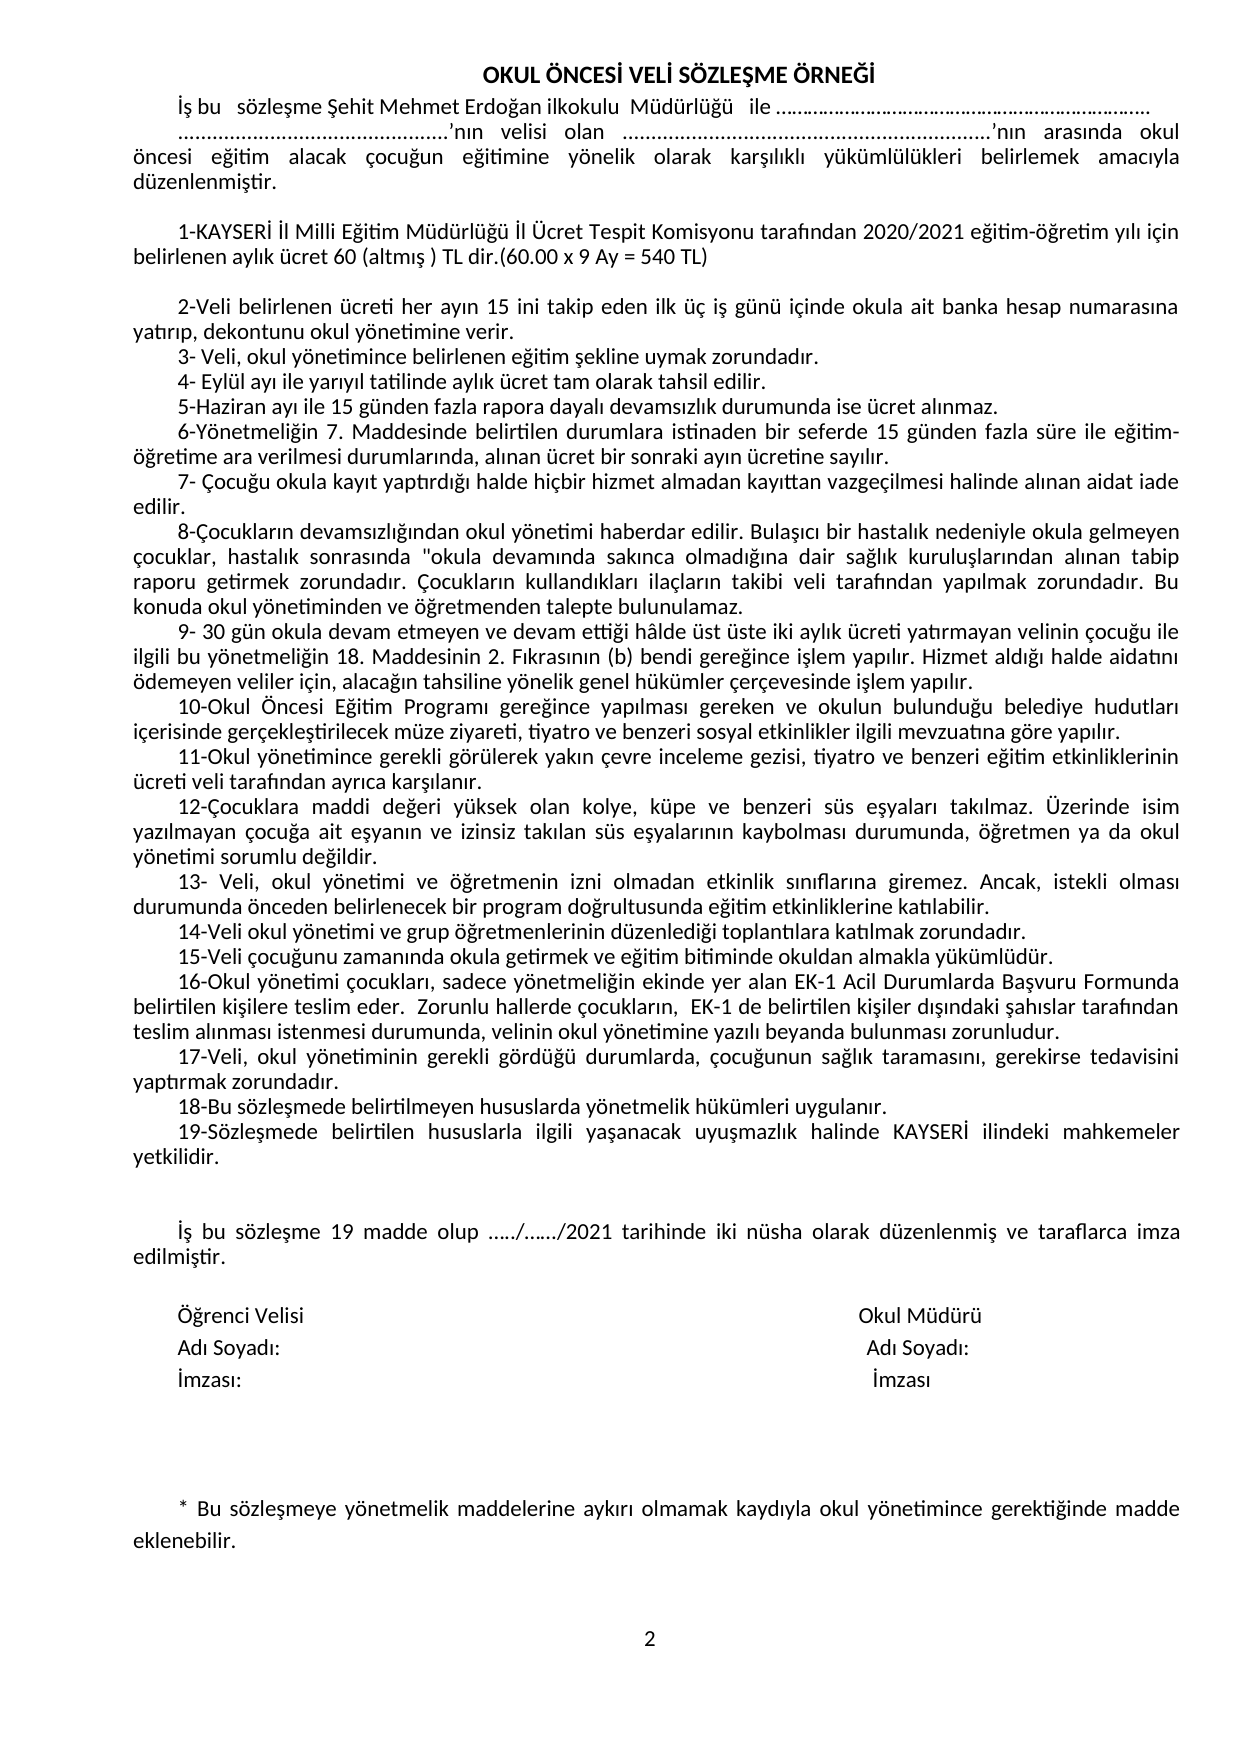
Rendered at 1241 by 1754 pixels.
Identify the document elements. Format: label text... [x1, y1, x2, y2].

text İmzası: İmzası [133, 1366, 1181, 1394]
text 5-Haziran ayı ile 15 günden fazla rapora dayalı devamsızlık durumunda ise ücret alınmaz. [133, 394, 1181, 419]
text Öğrenci Velisi Okul Müdürü [133, 1301, 1181, 1329]
text * Bu sözleşmeye yönetmelik maddelerine aykırı olmamak kaydıyla okul yönetimince gerektiğinde madde eklenebilir. [133, 1494, 1181, 1554]
text OKUL ÖNCESİ VELİ SÖZLEŞME ÖRNEĞİ [133, 59, 1181, 89]
text İş bu sözleşme 19 madde olup …../……/2021 tarihinde iki nüsha olarak düzenlenmiş ve taraflarca imza edilmiştir. [133, 1219, 1181, 1269]
text 16-Okul yönetimi çocukları, sadece yönetmeliğin ekinde yer alan EK-1 Acil Durumlarda Başvuru Formunda belirtilen kişilere teslim eder. Zorunlu hallerde çocukların, EK-1 de belirtilen kişiler dışındaki şahıslar tarafından teslim alınması istenmesi durumunda, velinin okul yönetimine yazılı beyanda bulunması zorunludur. [133, 969, 1181, 1044]
text 18-Bu sözleşmede belirtilmeyen hususlarda yönetmelik hükümleri uygulanır. [133, 1094, 1181, 1119]
text 12-Çocuklara maddi değeri yüksek olan kolye, küpe ve benzeri süs eşyaları takılmaz. Üzerinde isim yazılmayan çocuğa ait eşyanın ve izinsiz takılan süs eşyalarının kaybolması durumunda, öğretmen ya da okul yönetimi sorumlu değildir. [133, 794, 1181, 869]
text 9- 30 gün okula devam etmeyen ve devam ettiği hâlde üst üste iki aylık ücreti yatırmayan velinin çocuğu ile ilgili bu yönetmeliğin 18. Maddesinin 2. Fıkrasının (b) bendi gereğince işlem yapılır. Hizmet aldığı halde aidatını ödemeyen veliler için, alacağın tahsiline yönelik genel hükümler çerçevesinde işlem yapılır. [133, 619, 1181, 694]
text 14-Veli okul yönetimi ve grup öğretmenlerinin düzenlediği toplantılara katılmak zorundadır. [133, 919, 1181, 944]
text 7- Çocuğu okula kayıt yaptırdığı halde hiçbir hizmet almadan kayıttan vazgeçilmesi halinde alınan aidat iade edilir. [133, 469, 1181, 519]
text 6-Yönetmeliğin 7. Maddesinde belirtilen durumlara istinaden bir seferde 15 günden fazla süre ile eğitim-öğretime ara verilmesi durumlarında, alınan ücret bir sonraki ayın ücretine sayılır. [133, 419, 1181, 469]
text 17-Veli, okul yönetiminin gerekli gördüğü durumlarda, çocuğunun sağlık taramasını, gerekirse tedavisini yaptırmak zorundadır. [133, 1044, 1181, 1094]
text 3- Veli, okul yönetimince belirlenen eğitim şekline uymak zorundadır. [133, 344, 1181, 369]
text 15-Veli çocuğunu zamanında okula getirmek ve eğitim bitiminde okuldan almakla yükümlüdür. [133, 944, 1181, 969]
text Adı Soyadı: Adı Soyadı: [133, 1333, 1181, 1361]
text 4- Eylül ayı ile yarıyıl tatilinde aylık ücret tam olarak tahsil edilir. [133, 369, 1181, 394]
text 1-KAYSERİ İl Milli Eğitim Müdürlüğü İl Ücret Tespit Komisyonu tarafından 2020/2021 eğitim-öğretim yılı için belirlenen aylık ücret 60 (altmış ) TL dir.(60.00 x 9 Ay = 540 TL) [133, 219, 1181, 269]
text 11-Okul yönetimince gerekli görülerek yakın çevre inceleme gezisi, tiyatro ve benzeri eğitim etkinliklerinin ücreti veli tarafından ayrıca karşılanır. [133, 744, 1181, 794]
text 19-Sözleşmede belirtilen hususlarla ilgili yaşanacak uyuşmazlık halinde KAYSERİ ilindeki mahkemeler yetkilidir. [133, 1119, 1181, 1169]
text İş bu sözleşme Şehit Mehmet Erdoğan ilkokulu Müdürlüğü ile …………………………………………………………….. [133, 94, 1181, 119]
text 13- Veli, okul yönetimi ve öğretmenin izni olmadan etkinlik sınıflarına giremez. Ancak, istekli olması durumunda önceden belirlenecek bir program doğrultusunda eğitim etkinliklerine katılabilir. [133, 869, 1181, 919]
text 10-Okul Öncesi Eğitim Programı gereğince yapılması gereken ve okulun bulunduğu belediye hudutları içerisinde gerçekleştirilecek müze ziyareti, tiyatro ve benzeri sosyal etkinlikler ilgili mevzuatına göre yapılır. [133, 694, 1181, 744]
text 8-Çocukların devamsızlığından okul yönetimi haberdar edilir. Bulaşıcı bir hastalık nedeniyle okula gelmeyen çocuklar, hastalık sonrasında "okula devamında sakınca olmadığına dair sağlık kuruluşlarından alınan tabip raporu getirmek zorundadır. Çocukların kullandıkları ilaçların takibi veli tarafından yapılmak zorundadır. Bu konuda okul yönetiminden ve öğretmenden talepte bulunulamaz. [133, 519, 1181, 619]
text ...............................................’nın velisi olan ................................................................’nın arasında okul öncesi eğitim alacak çocuğun eğitimine yönelik olarak karşılıklı yükümlülükleri belirlemek amacıyla düzenlenmiştir. [133, 119, 1181, 194]
text 2-Veli belirlenen ücreti her ayın 15 ini takip eden ilk üç iş günü içinde okula ait banka hesap numarasına yatırıp, dekontunu okul yönetimine verir. [133, 294, 1181, 344]
